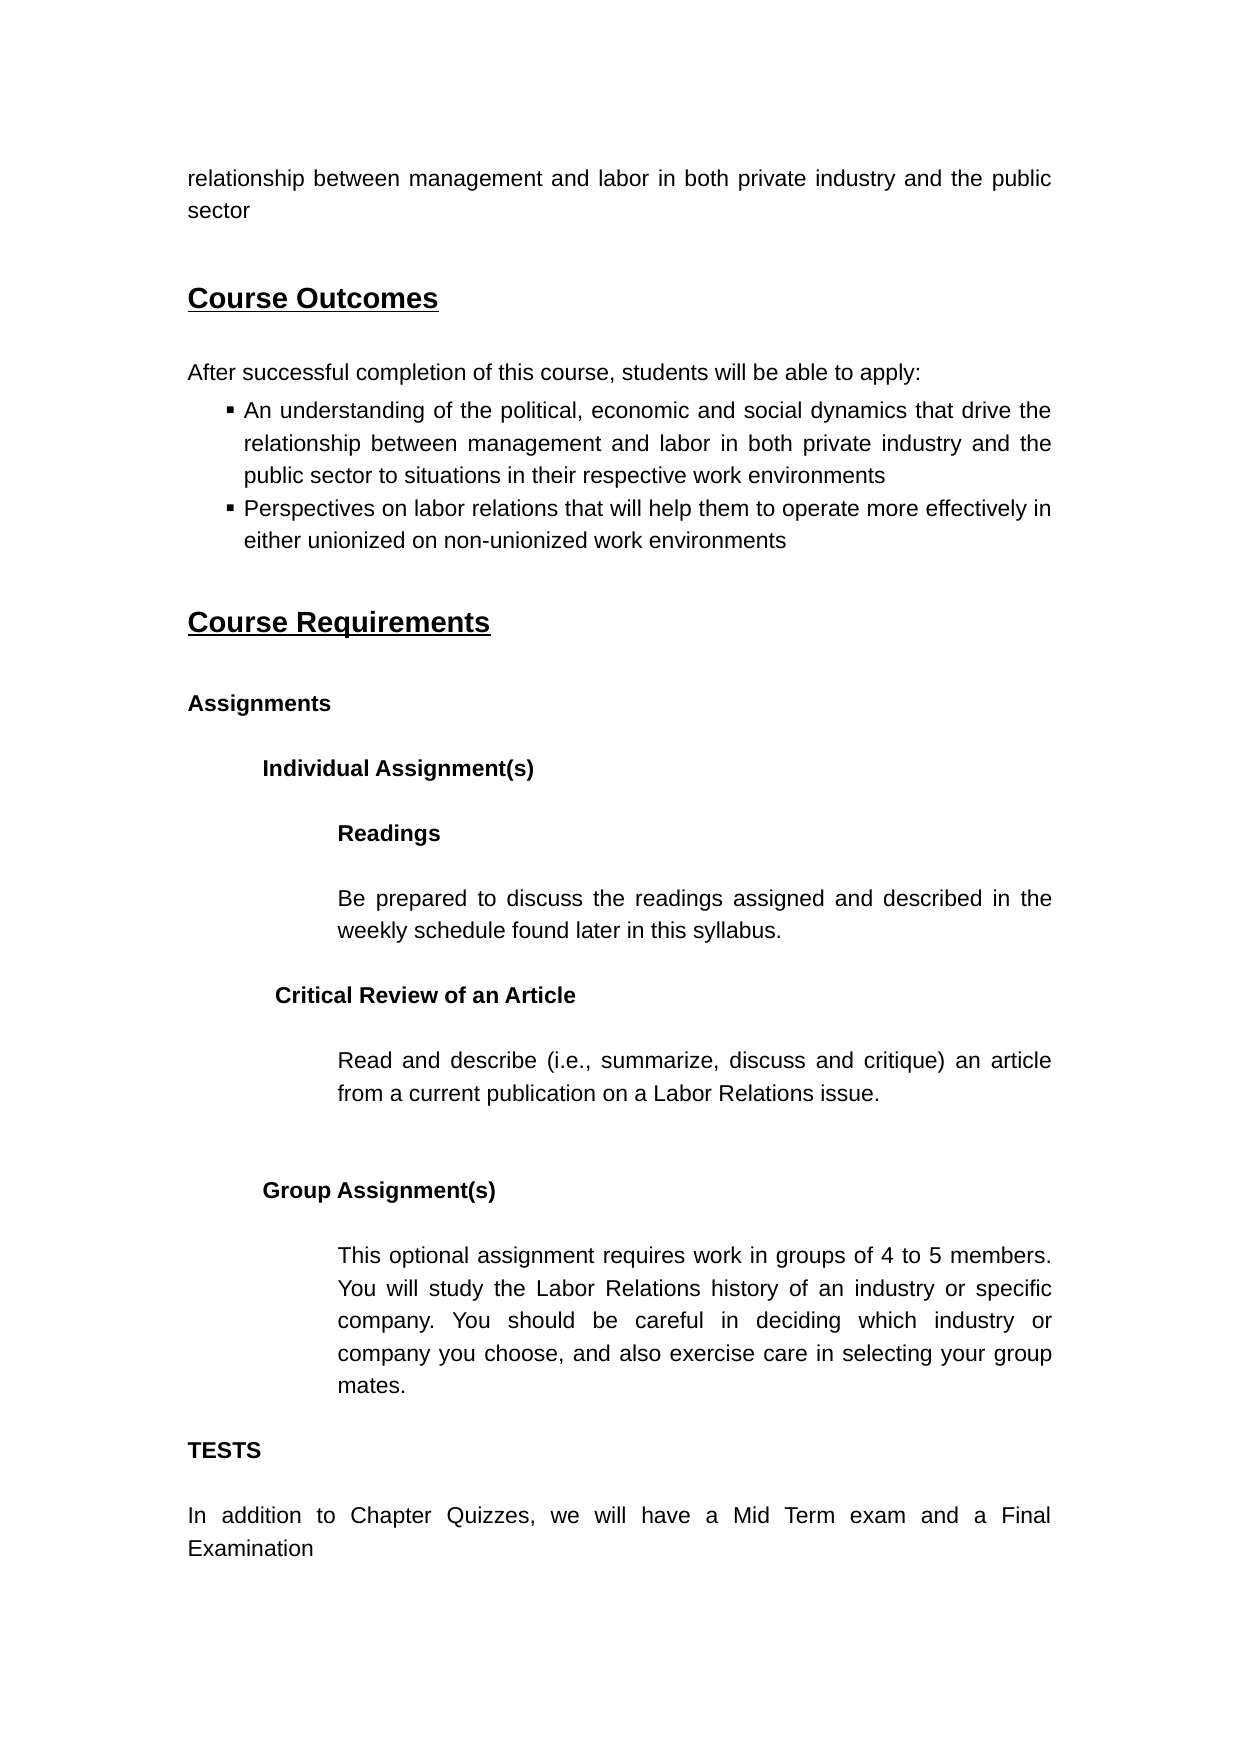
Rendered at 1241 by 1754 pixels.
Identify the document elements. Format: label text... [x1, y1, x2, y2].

text Readings [337, 817, 1053, 849]
text Be prepared to discuss the readings assigned and described in the weekly schedule found later in this syllabus. [337, 882, 1053, 947]
text Course Requirements [187, 589, 1053, 654]
text Read and describe (i.e., summarize, discuss and critique) an article from a current publication on a Labor Relations issue. [337, 1044, 1053, 1109]
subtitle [187, 162, 1053, 227]
text Assignments [187, 687, 1053, 719]
text This optional assignment requires work in groups of 4 to 5 members. You will study the Labor Relations history of an industry or specific company. You should be careful in deciding which industry or company you choose, and also exercise care in selecting your group mates. [337, 1239, 1053, 1402]
text In addition to Chapter Quizzes, we will have a Mid Term exam and a Final Examination [187, 1499, 1053, 1564]
list An understanding of the political, economic and social dynamics that drive the relationship between management and labor in both private industry and the public sector to situations in their respective work environments [225, 394, 1053, 492]
text Group Assignment(s) [262, 1174, 1053, 1207]
text Course Outcomes [187, 266, 1053, 331]
list Perspectives on labor relations that will help them to operate more effectively in either unionized on non-unionized work environments [225, 492, 1053, 557]
text TESTS [187, 1434, 1053, 1499]
text Individual Assignment(s) [262, 752, 1053, 784]
text Critical Review of an Article [262, 979, 1053, 1012]
subtitle After successful completion of this course, students will be able to apply: [187, 356, 1053, 388]
